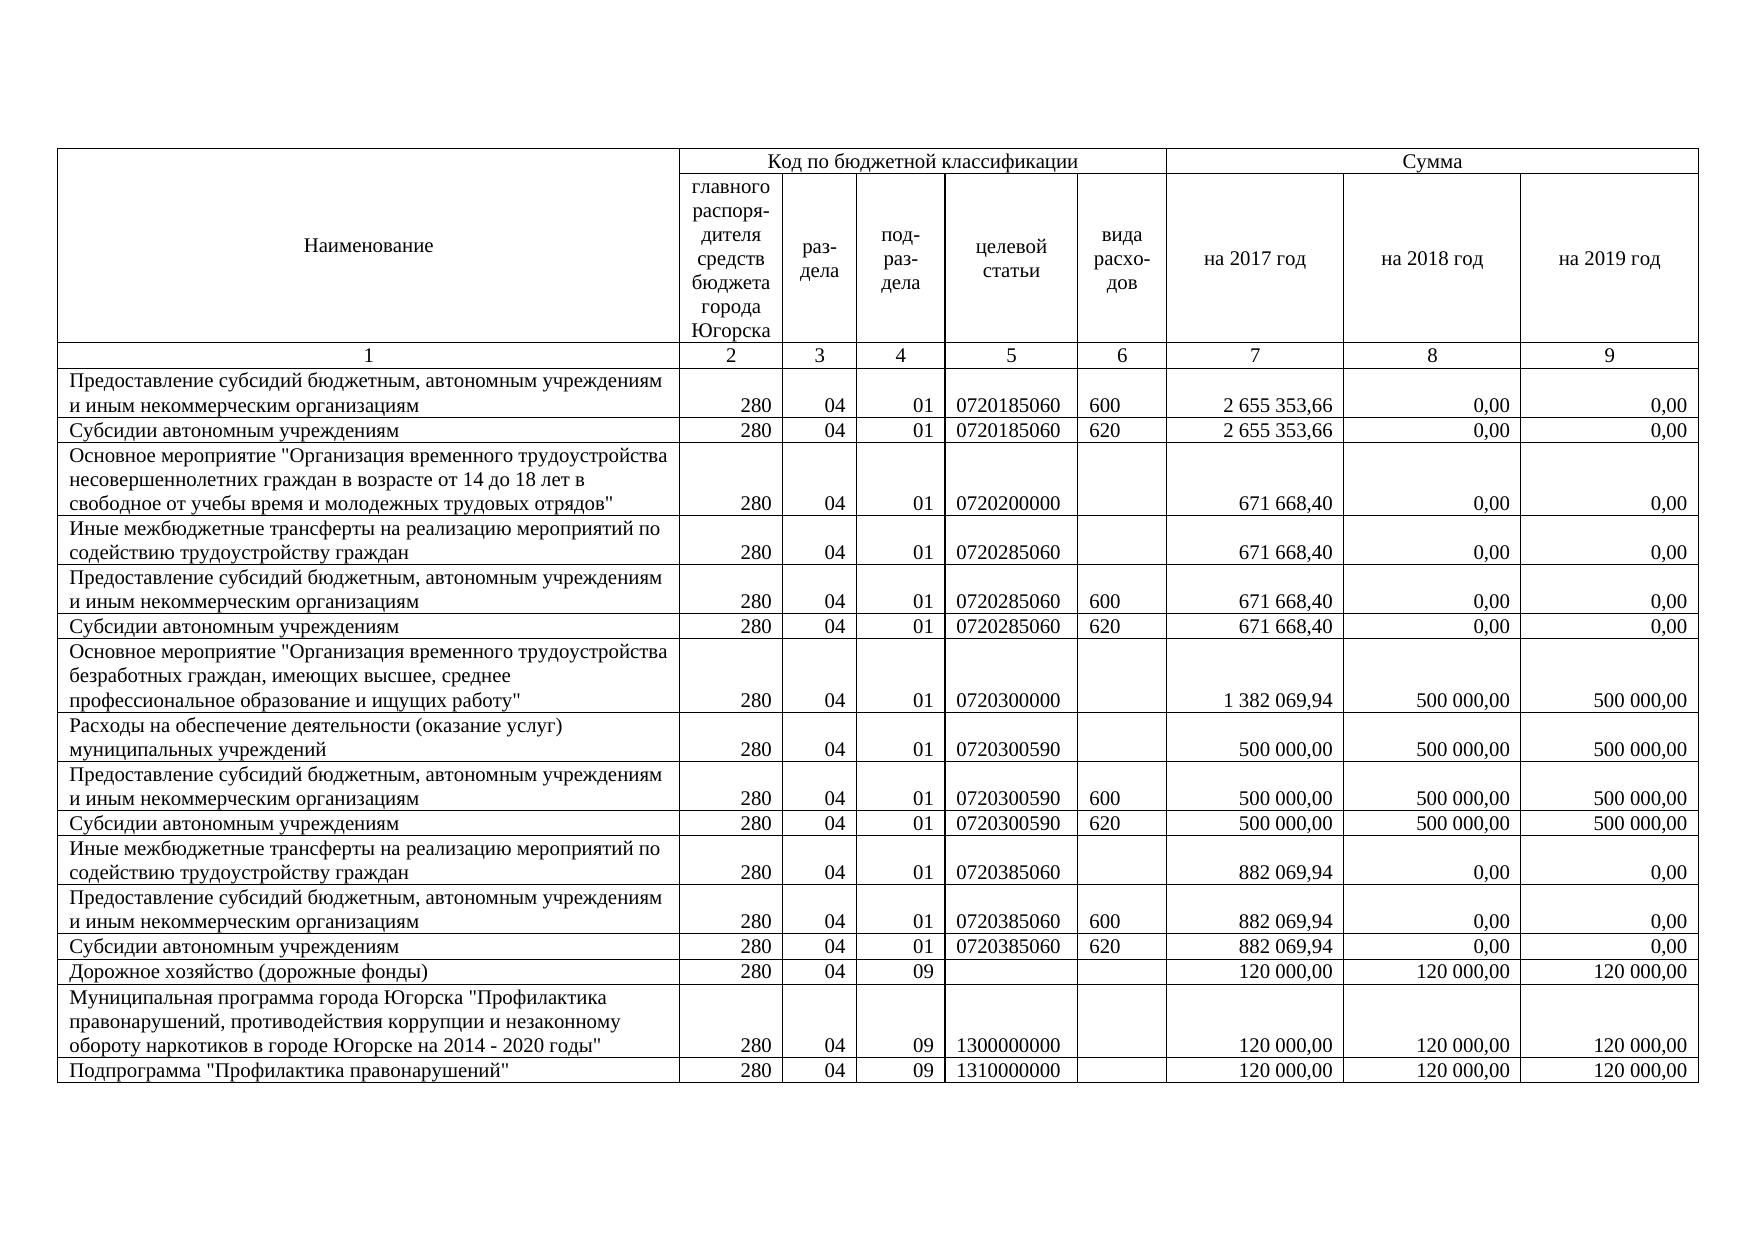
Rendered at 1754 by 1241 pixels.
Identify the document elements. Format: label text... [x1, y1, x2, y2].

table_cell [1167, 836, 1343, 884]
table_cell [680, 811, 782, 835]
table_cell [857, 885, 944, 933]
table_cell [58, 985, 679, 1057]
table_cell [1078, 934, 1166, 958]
table_cell 8 [1344, 343, 1520, 367]
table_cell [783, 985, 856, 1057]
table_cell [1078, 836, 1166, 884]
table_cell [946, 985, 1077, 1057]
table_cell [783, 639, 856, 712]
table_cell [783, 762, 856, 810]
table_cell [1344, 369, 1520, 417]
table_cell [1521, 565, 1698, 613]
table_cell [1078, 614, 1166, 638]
table_cell 5 [946, 343, 1077, 367]
table_header Наименование [58, 149, 679, 342]
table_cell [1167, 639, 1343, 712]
table_cell 4 [857, 343, 944, 367]
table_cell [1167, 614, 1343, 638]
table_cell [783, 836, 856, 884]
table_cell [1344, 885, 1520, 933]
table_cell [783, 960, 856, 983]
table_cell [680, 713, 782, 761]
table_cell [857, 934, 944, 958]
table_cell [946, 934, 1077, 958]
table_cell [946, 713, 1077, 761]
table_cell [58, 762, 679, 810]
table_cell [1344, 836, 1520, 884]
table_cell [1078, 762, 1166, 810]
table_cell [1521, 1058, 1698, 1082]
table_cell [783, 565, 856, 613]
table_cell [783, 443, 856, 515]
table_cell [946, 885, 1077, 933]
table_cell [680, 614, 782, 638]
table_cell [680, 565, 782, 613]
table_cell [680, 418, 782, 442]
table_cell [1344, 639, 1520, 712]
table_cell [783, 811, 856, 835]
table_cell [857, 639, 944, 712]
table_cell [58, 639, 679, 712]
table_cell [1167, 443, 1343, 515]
table_cell на 2017 год [1167, 174, 1343, 342]
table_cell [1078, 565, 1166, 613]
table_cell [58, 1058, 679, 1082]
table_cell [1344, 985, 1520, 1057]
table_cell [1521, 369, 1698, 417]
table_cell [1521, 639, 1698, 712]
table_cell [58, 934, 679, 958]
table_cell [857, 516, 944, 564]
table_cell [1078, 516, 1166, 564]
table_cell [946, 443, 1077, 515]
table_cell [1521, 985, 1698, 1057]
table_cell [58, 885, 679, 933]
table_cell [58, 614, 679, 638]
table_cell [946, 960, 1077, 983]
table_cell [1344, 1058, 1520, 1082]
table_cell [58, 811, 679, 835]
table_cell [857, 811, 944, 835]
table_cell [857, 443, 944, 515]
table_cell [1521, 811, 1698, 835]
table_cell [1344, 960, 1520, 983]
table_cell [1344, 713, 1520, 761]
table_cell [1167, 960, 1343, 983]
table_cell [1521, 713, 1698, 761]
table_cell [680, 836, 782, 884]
table_header Код по бюджетной классификации [680, 149, 1166, 173]
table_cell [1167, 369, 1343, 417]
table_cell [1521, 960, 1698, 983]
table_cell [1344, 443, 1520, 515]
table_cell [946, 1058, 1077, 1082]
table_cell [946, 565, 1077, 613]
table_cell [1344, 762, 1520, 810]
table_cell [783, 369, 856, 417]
table_cell главного распоря-дителя средств бюджета города Югорска [680, 174, 782, 342]
table_cell 2 [680, 343, 782, 367]
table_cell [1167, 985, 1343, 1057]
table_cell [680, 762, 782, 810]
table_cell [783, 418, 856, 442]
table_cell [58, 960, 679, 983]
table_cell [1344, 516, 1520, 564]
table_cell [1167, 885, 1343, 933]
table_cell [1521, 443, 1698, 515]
table_header Сумма [1167, 149, 1698, 173]
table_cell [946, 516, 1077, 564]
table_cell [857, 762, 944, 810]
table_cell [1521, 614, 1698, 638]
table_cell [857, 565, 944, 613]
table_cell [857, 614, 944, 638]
table_cell вида расхо-дов [1078, 174, 1166, 342]
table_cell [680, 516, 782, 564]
table_cell 7 [1167, 343, 1343, 367]
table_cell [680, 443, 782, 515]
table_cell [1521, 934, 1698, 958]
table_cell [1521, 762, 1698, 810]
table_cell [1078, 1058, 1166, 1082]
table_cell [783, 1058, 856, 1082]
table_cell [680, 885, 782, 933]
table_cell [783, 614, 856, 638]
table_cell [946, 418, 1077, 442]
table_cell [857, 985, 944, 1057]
table_cell 1 [58, 343, 679, 367]
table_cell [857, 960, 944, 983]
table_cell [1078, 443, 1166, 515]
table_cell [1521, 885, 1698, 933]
table_cell 6 [1078, 343, 1166, 367]
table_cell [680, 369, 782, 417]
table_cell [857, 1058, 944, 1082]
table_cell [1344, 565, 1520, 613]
table_cell целевой статьи [946, 174, 1077, 342]
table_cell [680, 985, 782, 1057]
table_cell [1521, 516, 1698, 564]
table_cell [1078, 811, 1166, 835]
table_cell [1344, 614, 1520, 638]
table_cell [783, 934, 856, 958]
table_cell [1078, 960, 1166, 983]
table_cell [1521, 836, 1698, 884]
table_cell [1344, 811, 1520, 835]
table_cell на 2019 год [1521, 174, 1698, 342]
table_cell на 2018 год [1344, 174, 1520, 342]
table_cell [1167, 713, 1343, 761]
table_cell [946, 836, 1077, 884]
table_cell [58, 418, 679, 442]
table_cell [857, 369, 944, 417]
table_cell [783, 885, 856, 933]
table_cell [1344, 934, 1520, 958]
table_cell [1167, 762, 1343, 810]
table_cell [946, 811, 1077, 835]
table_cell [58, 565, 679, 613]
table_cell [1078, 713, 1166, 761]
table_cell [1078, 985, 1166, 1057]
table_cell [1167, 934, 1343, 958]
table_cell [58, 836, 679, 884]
table_cell 3 [783, 343, 856, 367]
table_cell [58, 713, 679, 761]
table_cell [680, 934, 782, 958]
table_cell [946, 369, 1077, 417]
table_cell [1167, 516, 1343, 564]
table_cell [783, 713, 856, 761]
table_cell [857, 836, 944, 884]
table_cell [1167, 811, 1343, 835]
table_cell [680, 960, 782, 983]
table_cell 9 [1521, 343, 1698, 367]
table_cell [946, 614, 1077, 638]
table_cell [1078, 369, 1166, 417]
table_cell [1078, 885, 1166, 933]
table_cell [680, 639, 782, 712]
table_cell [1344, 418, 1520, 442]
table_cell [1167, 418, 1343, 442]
table_cell под-раз-дела [857, 174, 944, 342]
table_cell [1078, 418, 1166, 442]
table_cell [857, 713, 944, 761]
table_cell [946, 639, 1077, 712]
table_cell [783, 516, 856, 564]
table_cell раз-дела [783, 174, 856, 342]
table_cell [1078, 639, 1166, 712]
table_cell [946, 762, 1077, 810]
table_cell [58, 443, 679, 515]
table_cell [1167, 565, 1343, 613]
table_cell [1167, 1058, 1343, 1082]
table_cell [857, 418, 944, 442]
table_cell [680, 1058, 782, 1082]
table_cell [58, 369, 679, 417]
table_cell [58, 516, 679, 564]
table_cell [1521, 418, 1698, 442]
